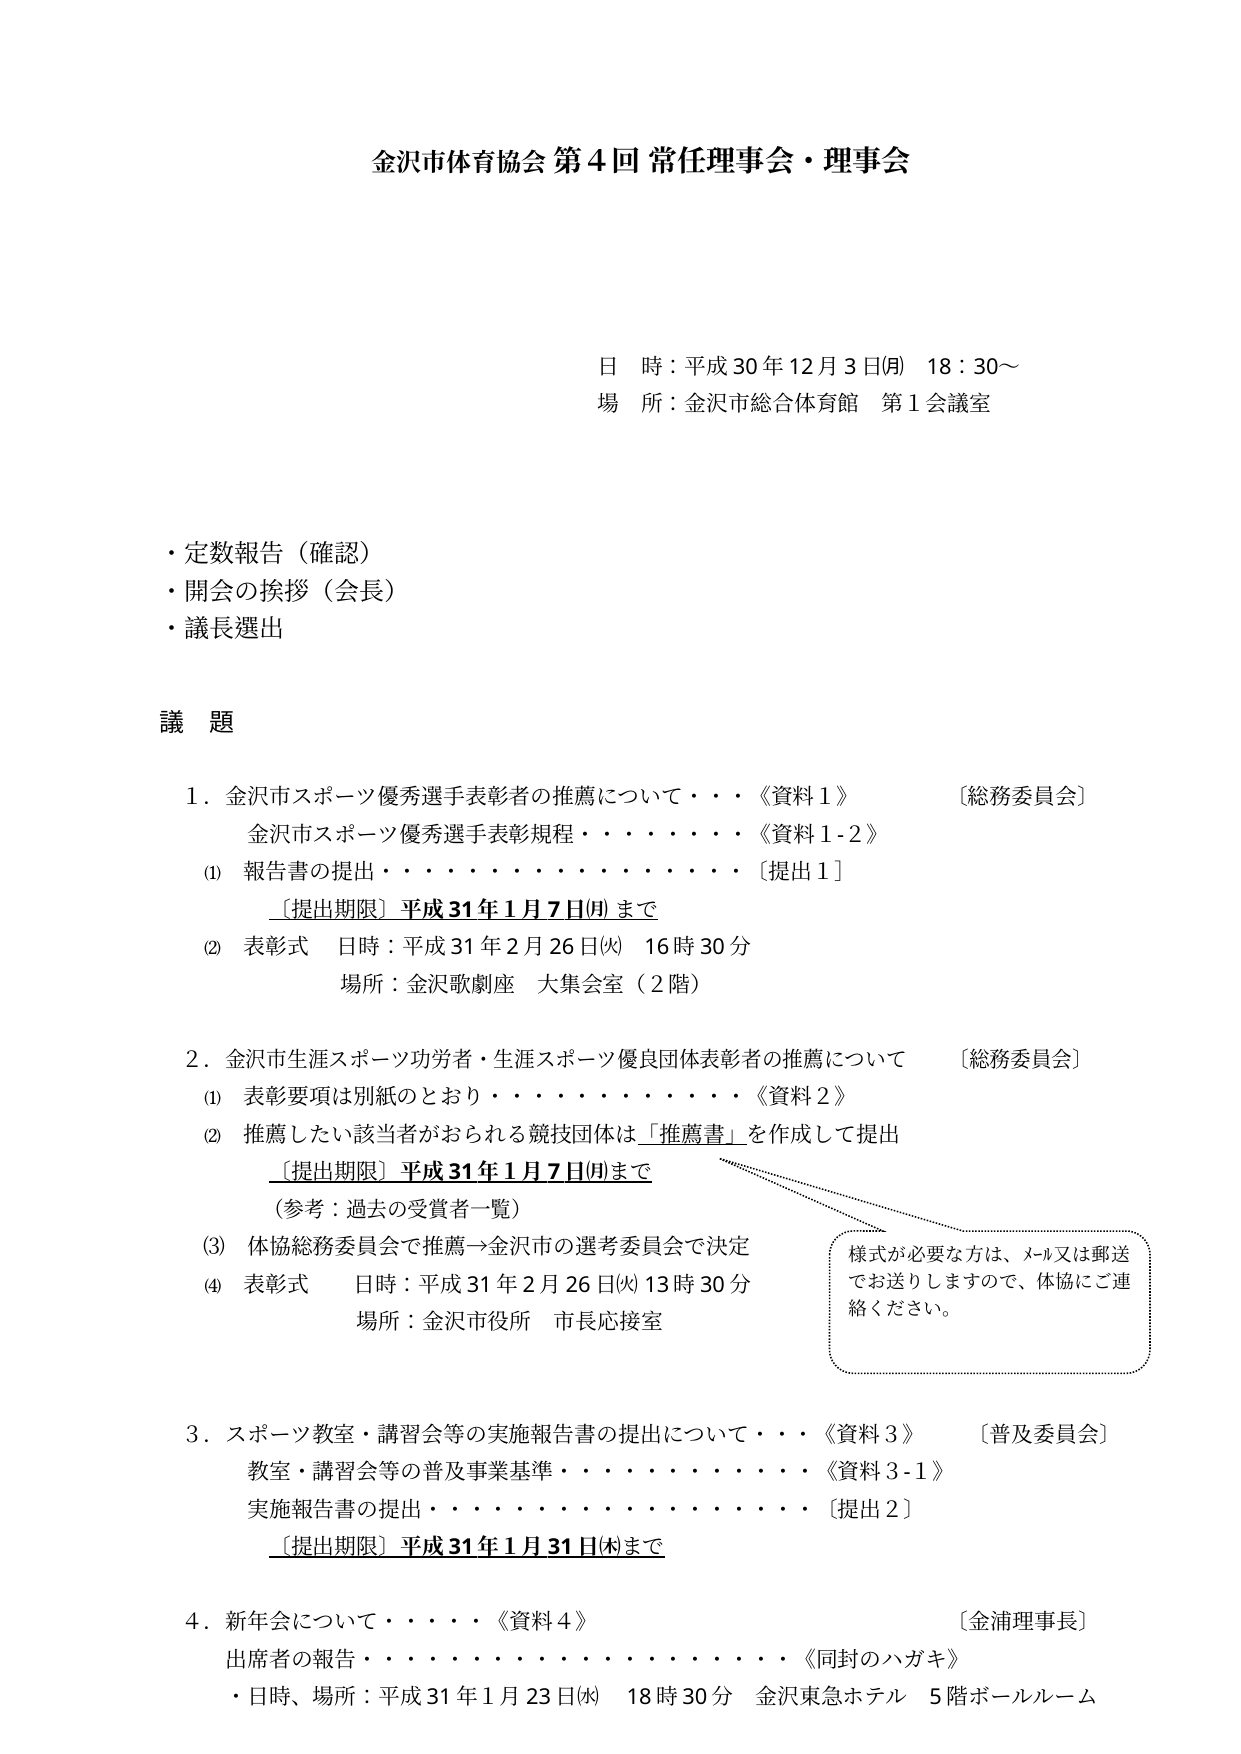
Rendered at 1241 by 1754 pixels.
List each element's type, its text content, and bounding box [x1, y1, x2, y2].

text 実施報告書の提出・・・・・・・・・・・・・・・・・・〔提出２〕 [159, 1489, 1122, 1526]
text ⑴ 報告書の提出・・・・・・・・・・・・・・・・・〔提出１］ [181, 851, 1122, 889]
text ・開会の挨拶（会長） [159, 571, 1122, 608]
text 〔提出期限〕平成31年１月31日㈭まで [159, 1526, 1122, 1564]
text １．金沢市スポーツ優秀選手表彰者の推薦について・・・《資料１》 〔総務委員会〕 [181, 776, 1122, 814]
text 出席者の報告・・・・・・・・・・・・・・・・・・・・《同封のハガキ》 [159, 1639, 1122, 1676]
text ⑴ 表彰要項は別紙のとおり・・・・・・・・・・・・《資料２》 [159, 1076, 1122, 1114]
text ・日時、場所：平成31年１月23日㈬ 18時30分 金沢東急ホテル 5階ボールルーム [181, 1676, 1122, 1714]
text ３．スポーツ教室・講習会等の実施報告書の提出について・・・《資料３》 〔普及委員会〕 [159, 1414, 1122, 1451]
text ２．金沢市生涯スポーツ功労者・生涯スポーツ優良団体表彰者の推薦について 〔総務委員会〕 [181, 1039, 1122, 1076]
text ・定数報告（確認） [159, 533, 1122, 571]
text 場 所：金沢市総合体育館 第１会議室 [509, 383, 1122, 421]
text ⑷ 表彰式 日時：平成31年2月26日㈫ 13時30分 [159, 1264, 829, 1301]
text 場所：金沢市役所 市長応接室 [181, 1301, 829, 1339]
text 場所：金沢歌劇座 大集会室（２階） [181, 964, 1122, 1001]
text 教室・講習会等の普及事業基準・・・・・・・・・・・・《資料３-１》 [159, 1451, 1122, 1489]
text 〔提出期限〕平成31年１月7日㈪まで [159, 1151, 1122, 1189]
text 金沢市スポーツ優秀選手表彰規程・・・・・・・・《資料１-２》 [181, 814, 1122, 851]
text ・議長選出 [159, 608, 1122, 646]
text ⑵ 推薦したい該当者がおられる競技団体は「推薦書」を作成して提出 [159, 1114, 1122, 1151]
text ４．新年会について・・・・・《資料４》 〔金浦理事長〕 [159, 1601, 1122, 1639]
text （参考：過去の受賞者一覧） [159, 1189, 867, 1226]
text （参考：過去の受賞者一覧） [827, 1189, 1122, 1226]
text ⑶ 体協総務委員会で推薦→金沢市の選考委員会で決定 [159, 1226, 876, 1264]
text ⑵ 表彰式 日時：平成31年2月26日㈫ 16時30分 [181, 926, 1122, 964]
text 金沢市体育協会 第４回 常任理事会・理事会 [159, 121, 1122, 196]
text 日 時：平成30年12月3日㈪ 18：30～ [509, 346, 1122, 383]
text 〔提出期限〕平成31年１月7日㈪ まで [181, 889, 1122, 926]
text 議 題 [159, 701, 1122, 739]
